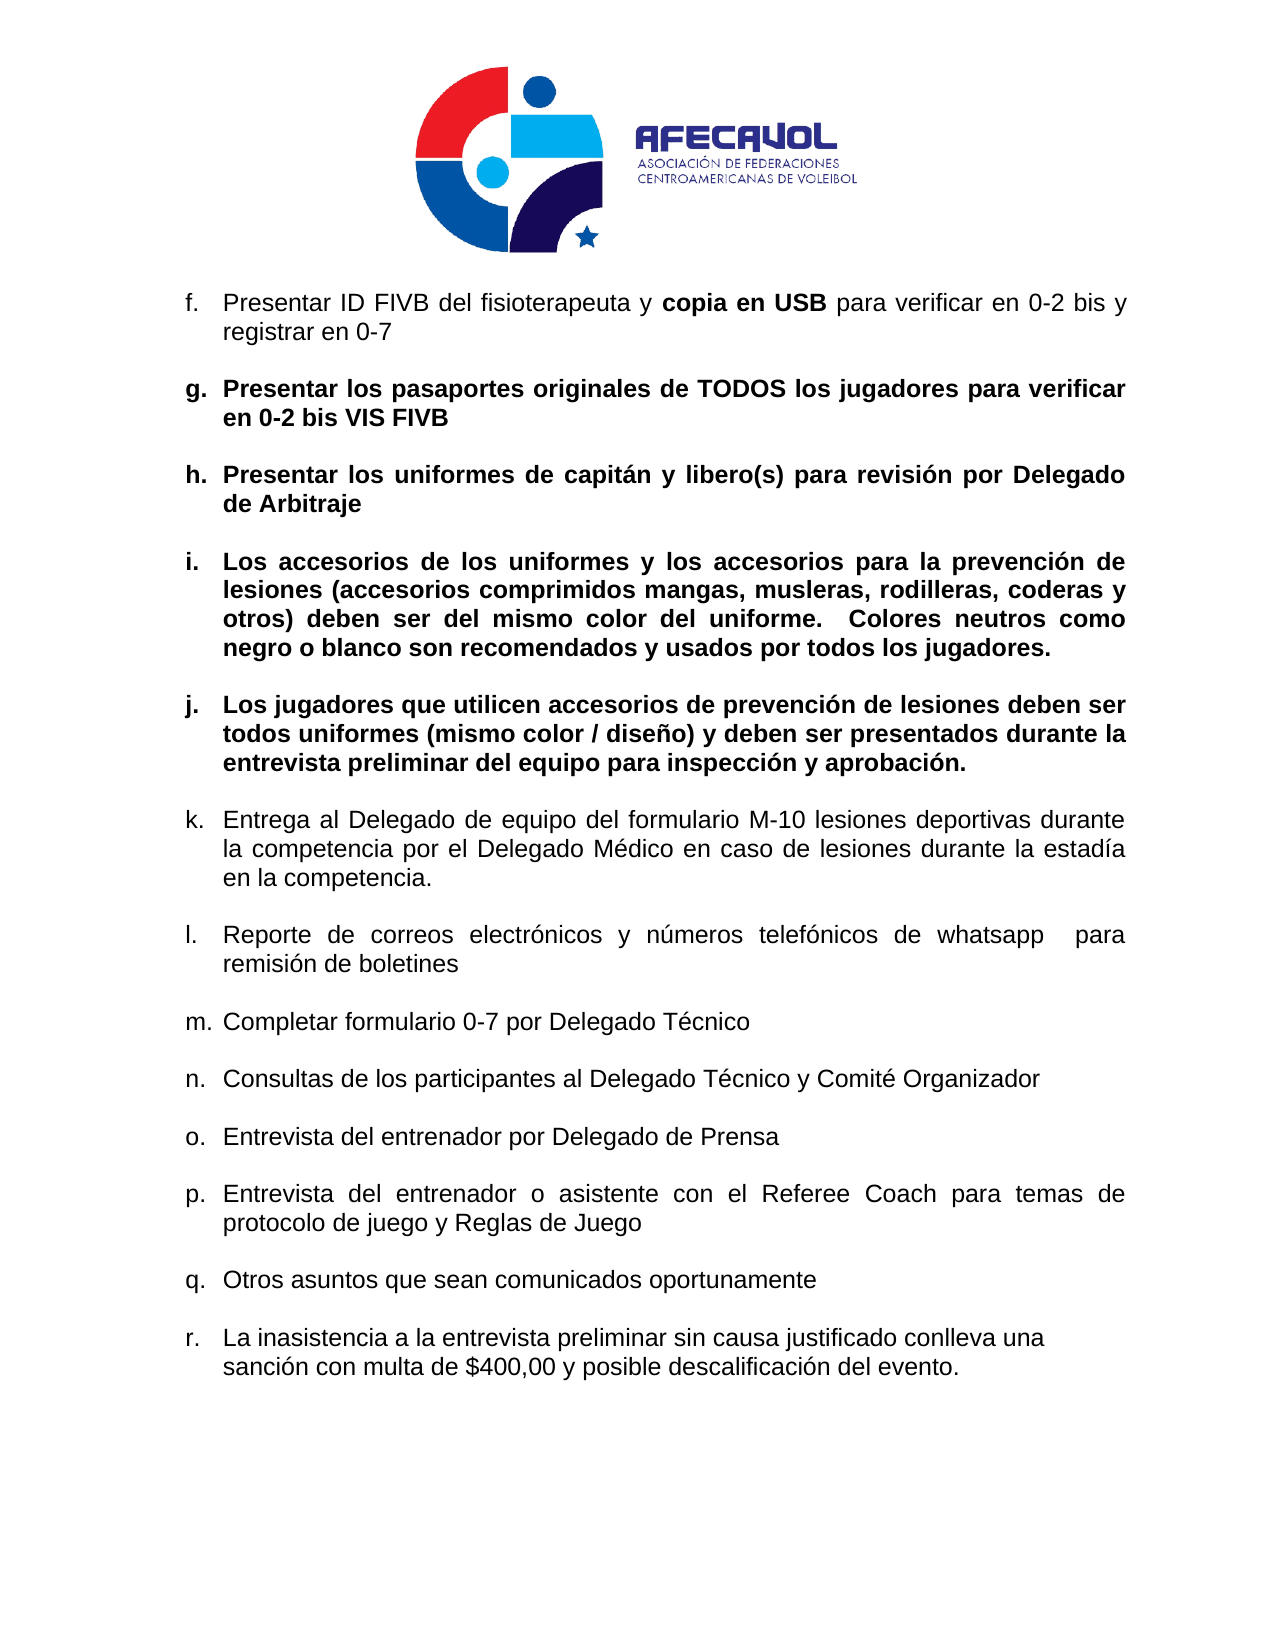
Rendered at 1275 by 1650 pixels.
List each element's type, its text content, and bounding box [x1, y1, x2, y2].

list Presentar los pasaportes originales de TODOS los jugadores para verificar en 0-2 bis VIS FIVB [185, 374, 1127, 432]
list Otros asuntos que sean comunicados oportunamente [185, 1265, 1127, 1294]
list La inasistencia a la entrevista preliminar sin causa justificado conlleva una sanción con multa de $400,00 y posible descalificación del evento. [185, 1323, 1127, 1380]
list Entrega al Delegado de equipo del formulario M-10 lesiones deportivas durante la competencia por el Delegado Médico en caso de lesiones durante la estadía en la competencia. [185, 805, 1127, 892]
list Completar formulario 0-7 por Delegado Técnico [185, 1007, 1127, 1035]
list Presentar los uniformes de capitán y libero(s) para revisión por Delegado de Arbitraje [185, 460, 1127, 518]
list Reporte de correos electrónicos y números telefónicos de whatsapp para remisión de boletines [185, 920, 1127, 978]
picture [413, 57, 862, 259]
list Entrevista del entrenador por Delegado de Prensa [185, 1122, 1127, 1150]
list Consultas de los participantes al Delegado Técnico y Comité Organizador [185, 1064, 1127, 1093]
list Entrevista del entrenador o asistente con el Referee Coach para temas de protocolo de juego y Reglas de Juego [185, 1179, 1127, 1237]
list Los accesorios de los uniformes y los accesorios para la prevención de lesiones (accesorios comprimidos mangas, musleras, rodilleras, coderas y otros) deben ser del mismo color del uniforme. Colores neutros como negro o blanco son recomendados y usados por todos los jugadores. [185, 547, 1127, 662]
list Presentar ID FIVB del fisioterapeuta y copia en USB para verificar en 0-2 bis y registrar en 0-7 [185, 288, 1127, 345]
list Los jugadores que utilicen accesorios de prevención de lesiones deben ser todos uniformes (mismo color / diseño) y deben ser presentados durante la entrevista preliminar del equipo para inspección y aprobación. [185, 690, 1127, 777]
